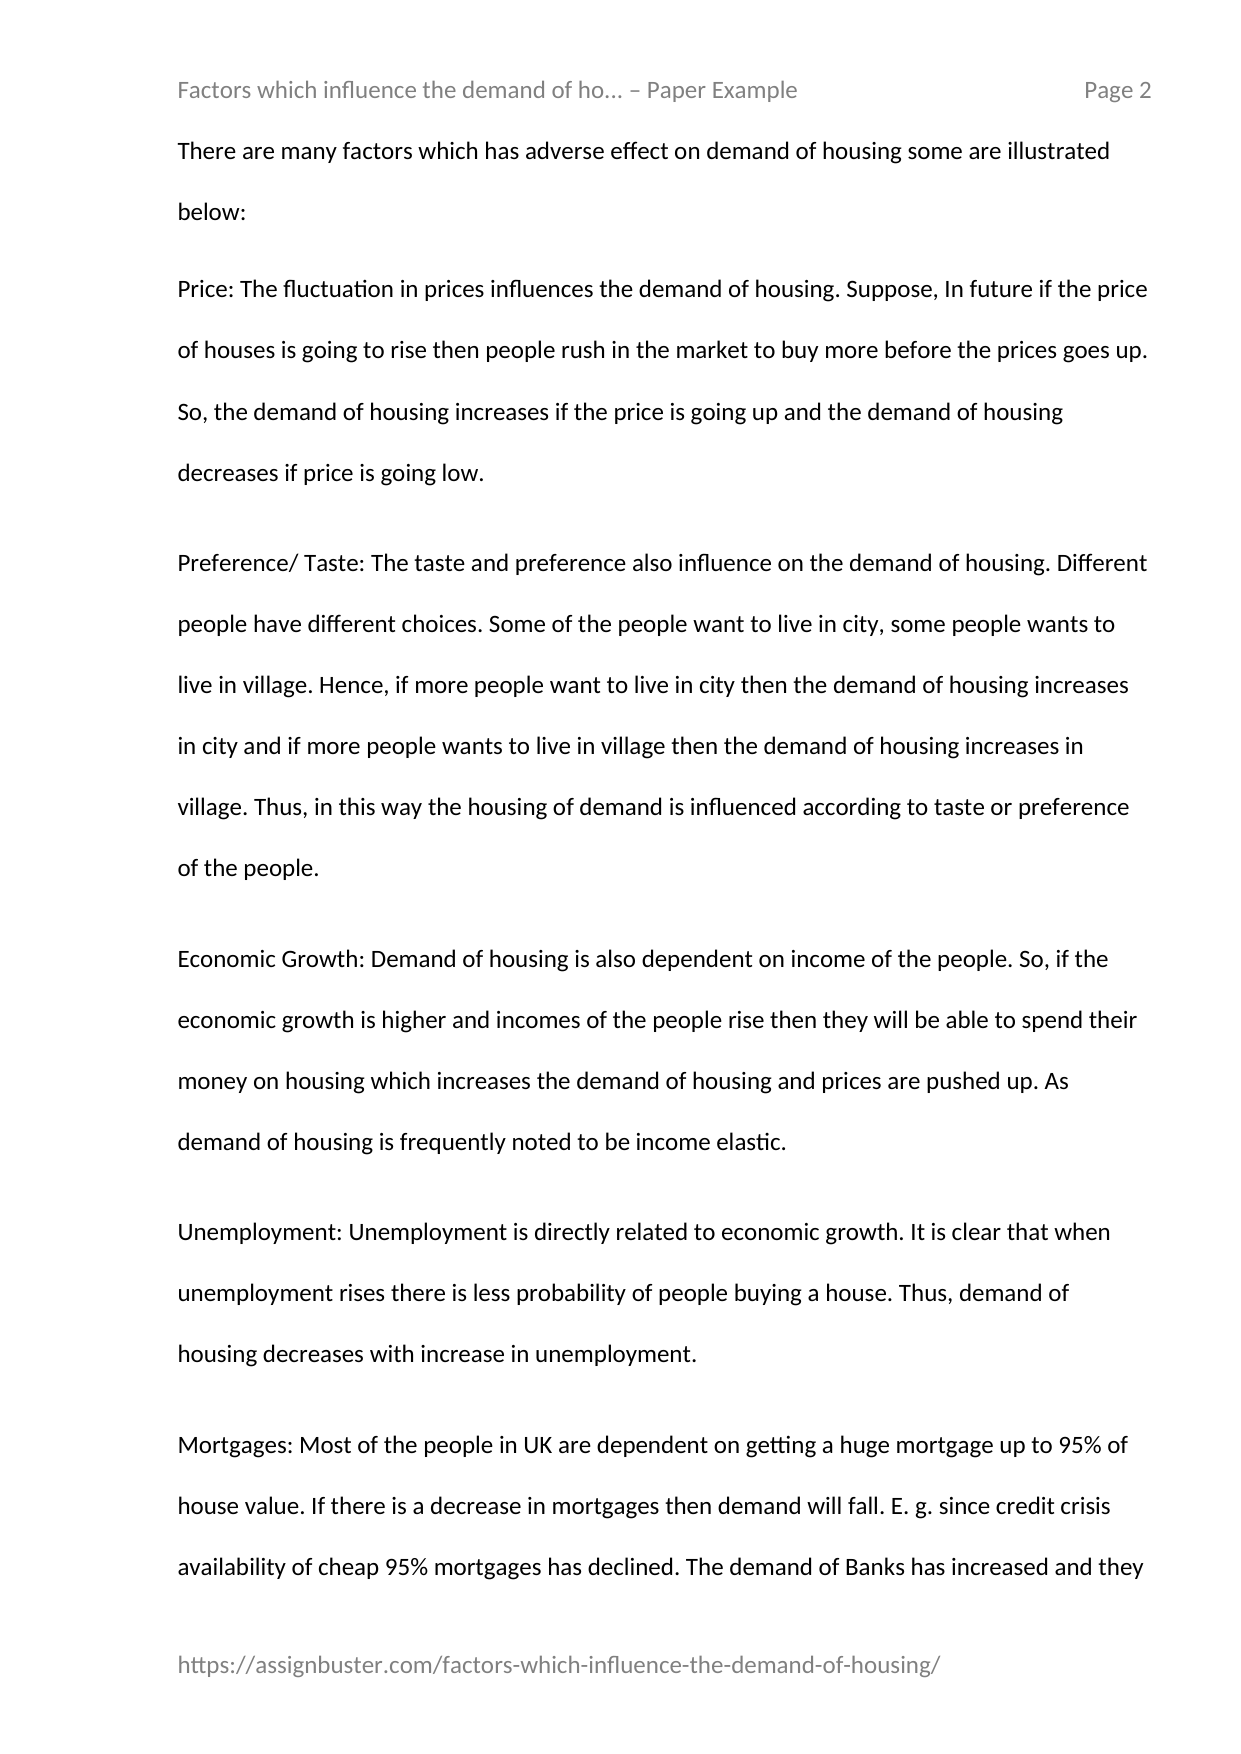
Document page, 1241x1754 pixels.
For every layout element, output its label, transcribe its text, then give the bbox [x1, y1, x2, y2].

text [177, 1429, 1152, 1582]
text Preference/ Taste: The taste and preference also influence on the demand of housing. Different people have different choices. Some of the people want to live in city, some people wants to live in village. Hence, if more people want to live in city then the demand of housing increases in city and if more people wants to live in village then the demand of housing increases in village. Thus, in this way the housing of demand is influenced according to taste or preference of the people. [177, 547, 1152, 883]
text Economic Growth: Demand of housing is also dependent on income of the people. So, if the economic growth is higher and incomes of the people rise then they will be able to spend their money on housing which increases the demand of housing and prices are pushed up. As demand of housing is frequently noted to be income elastic. [177, 943, 1152, 1157]
text There are many factors which has adverse effect on demand of housing some are illustrated below: [177, 135, 1152, 226]
text Unemployment: Unemployment is directly related to economic growth. It is clear that when unemployment rises there is less probability of people buying a house. Thus, demand of housing decreases with increase in unemployment. [177, 1217, 1152, 1369]
text Price: The fluctuation in prices influences the demand of housing. Suppose, In future if the price of houses is going to rise then people rush in the market to buy more before the prices goes up. So, the demand of housing increases if the price is going up and the demand of housing decreases if price is going low. [177, 273, 1152, 487]
